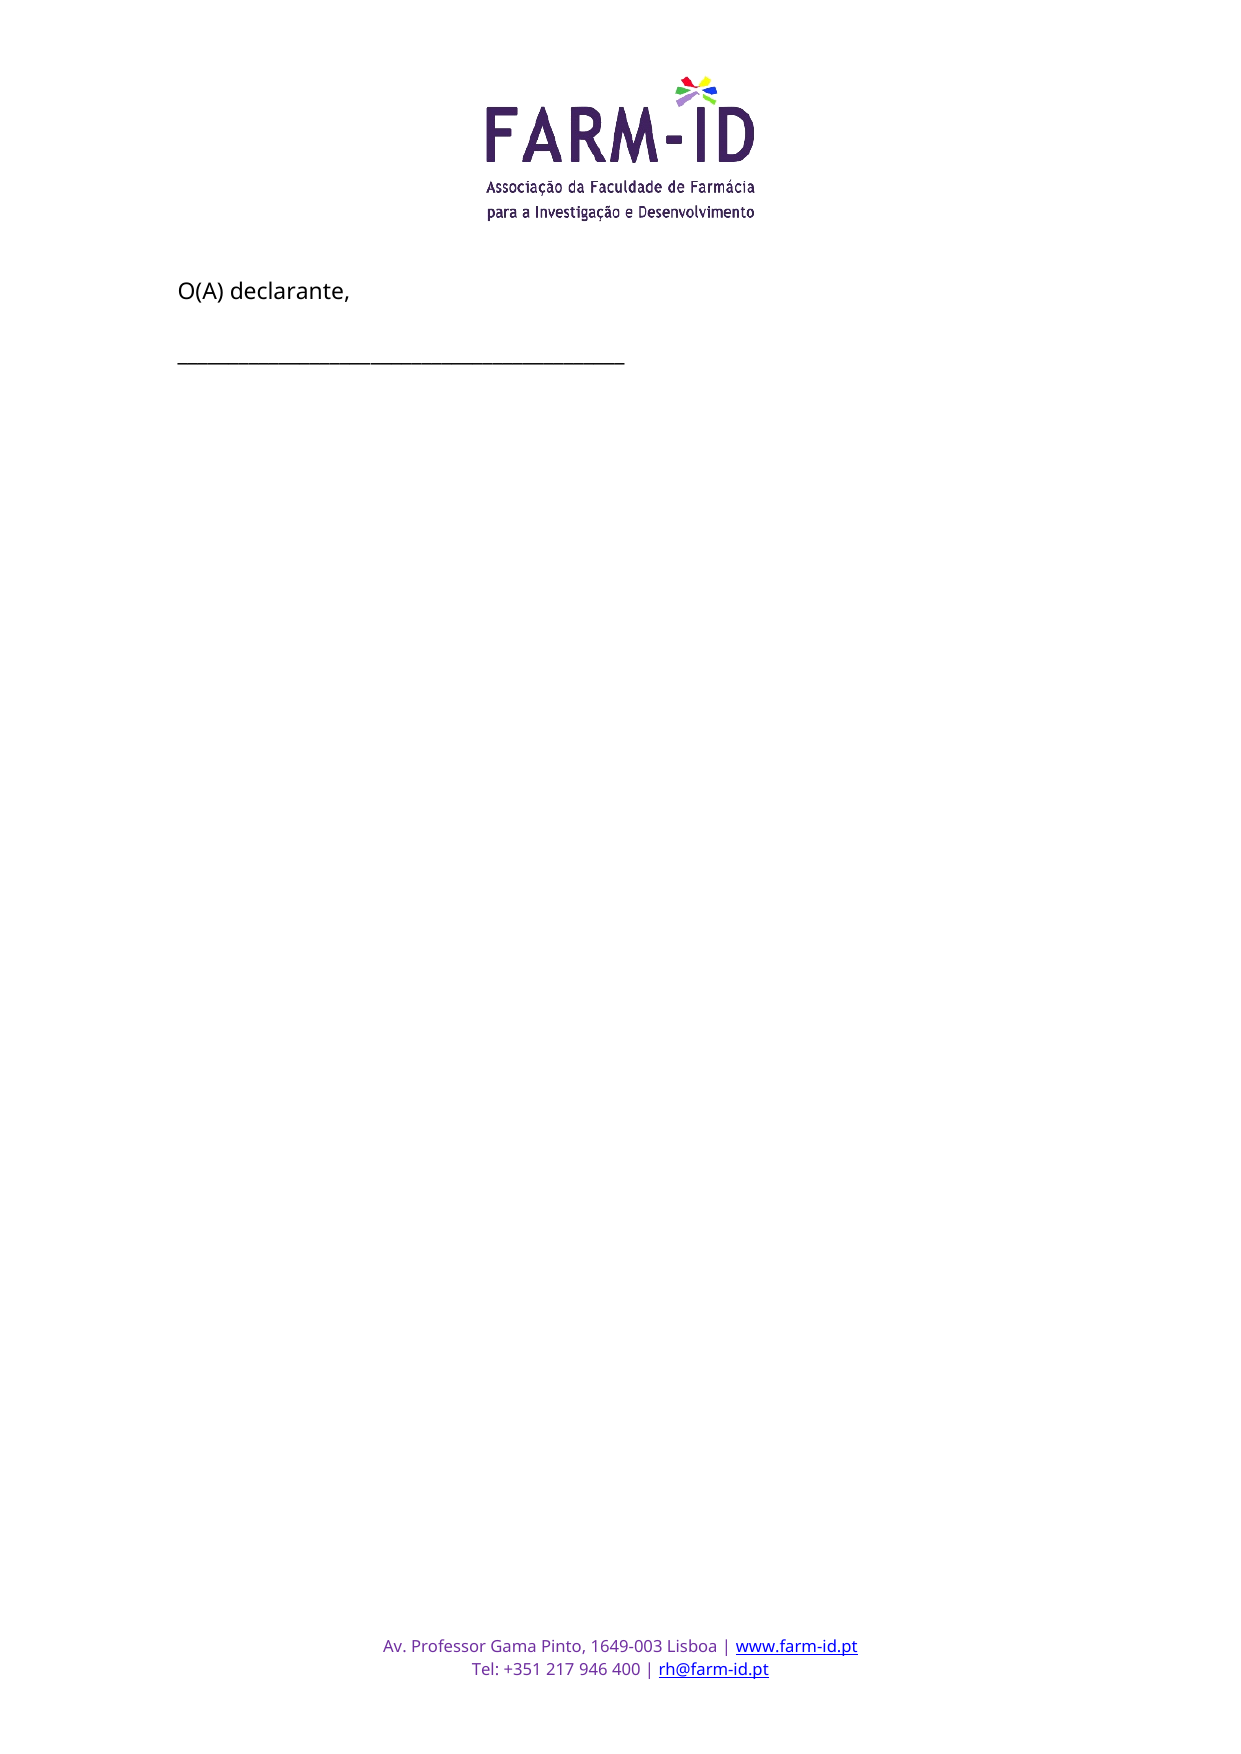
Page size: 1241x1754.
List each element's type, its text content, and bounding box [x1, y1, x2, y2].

picture [484, 73, 756, 222]
text ____________________________________________ [177, 337, 1063, 368]
text O(A) declarante, [177, 274, 1063, 306]
